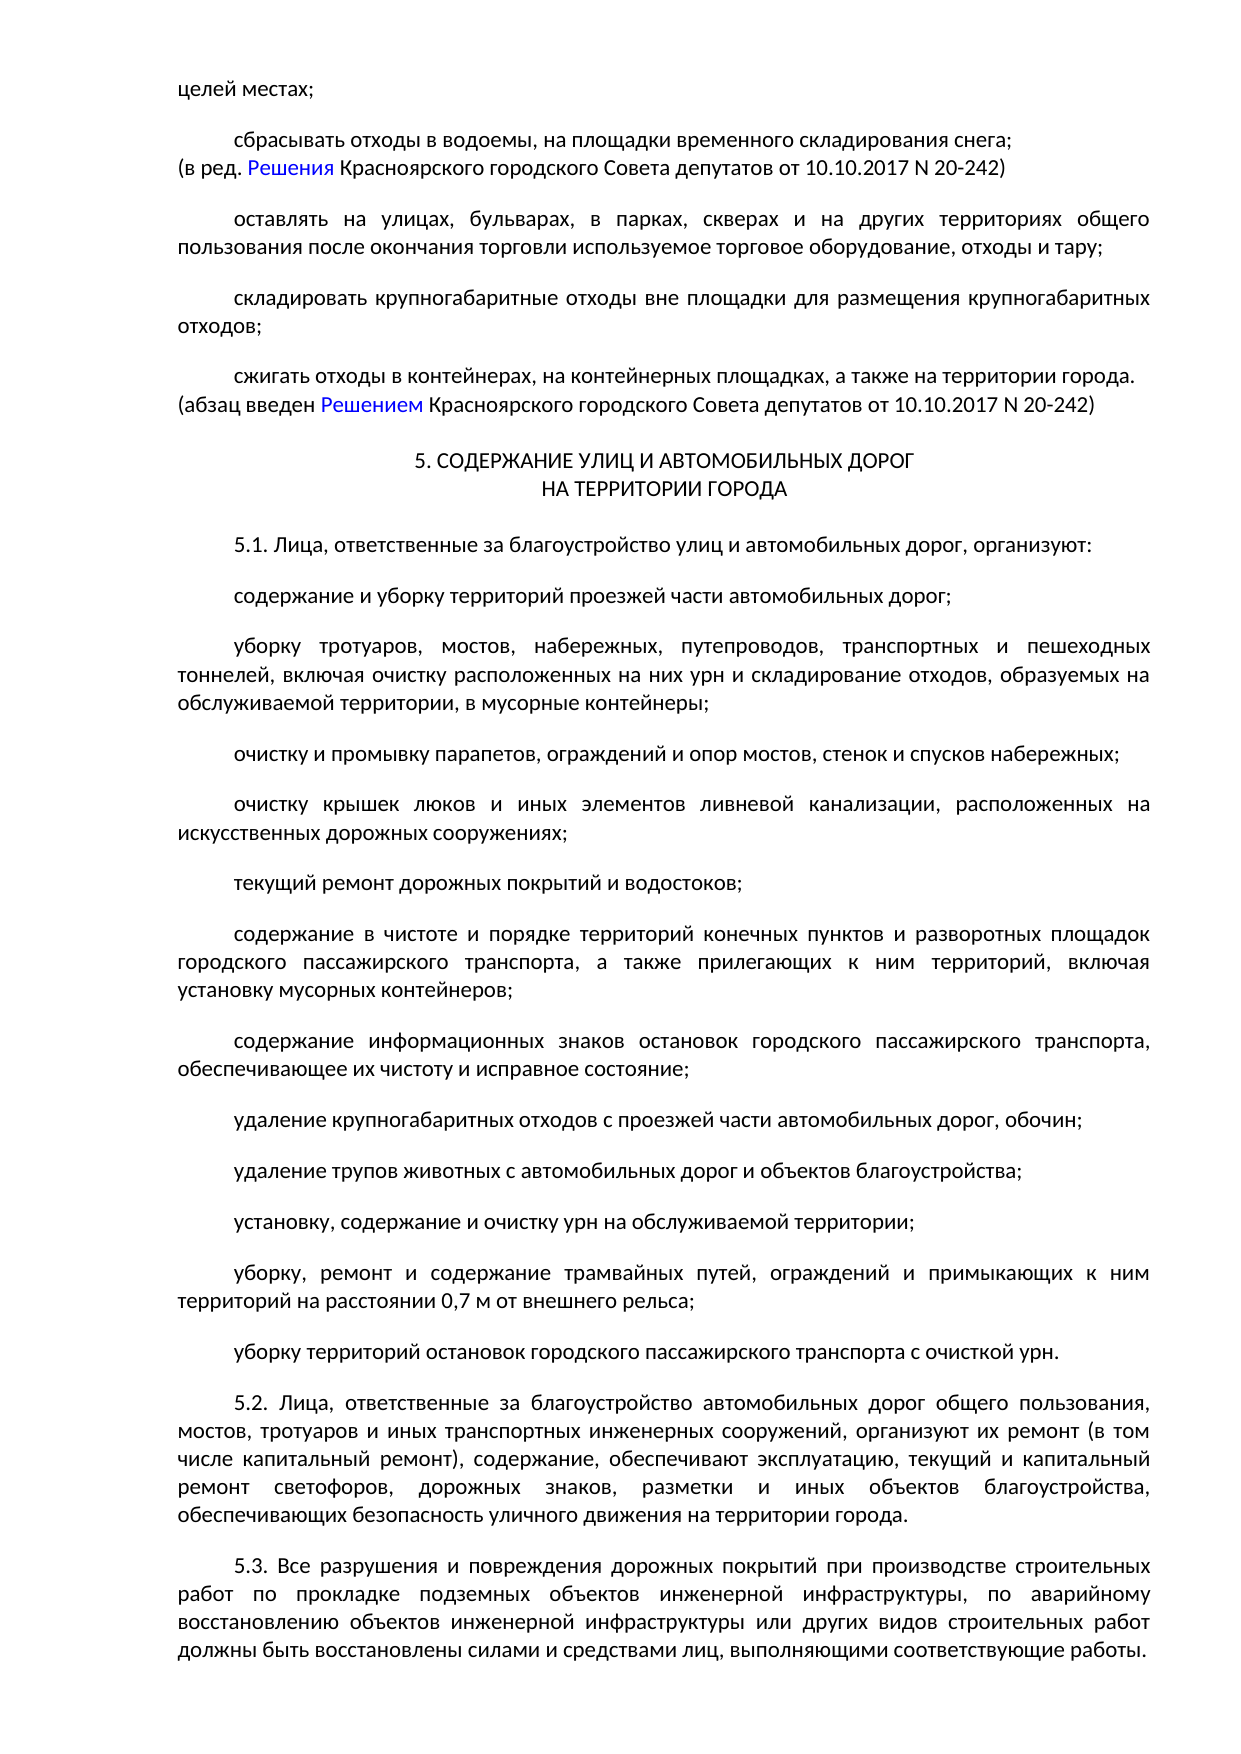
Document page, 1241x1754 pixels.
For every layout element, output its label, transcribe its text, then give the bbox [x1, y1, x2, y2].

text очистку крышек люков и иных элементов ливневой канализации, расположенных на искусственных дорожных сооружениях; [177, 789, 1152, 846]
text содержание информационных знаков остановок городского пассажирского транспорта, обеспечивающее их чистоту и исправное состояние; [177, 1026, 1152, 1082]
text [177, 74, 1152, 102]
text содержание в чистоте и порядке территорий конечных пунктов и разворотных площадок городского пассажирского транспорта, а также прилегающих к ним территорий, включая установку мусорных контейнеров; [177, 919, 1152, 1003]
text уборку, ремонт и содержание трамвайных путей, ограждений и примыкающих к ним территорий на расстоянии 0,7 м от внешнего рельса; [177, 1258, 1152, 1314]
text очистку и промывку парапетов, ограждений и опор мостов, стенок и спусков набережных; [177, 739, 1152, 767]
text сбрасывать отходы в водоемы, на площадки временного складирования снега; [177, 125, 1152, 153]
text (абзац введен Решением Красноярского городского Совета депутатов от 10.10.2017 N 20-242) [177, 390, 1152, 418]
text содержание и уборку территорий проезжей части автомобильных дорог; [177, 581, 1152, 609]
text 5.3. Все разрушения и повреждения дорожных покрытий при производстве строительных работ по прокладке подземных объектов инженерной инфраструктуры, по аварийному восстановлению объектов инженерной инфраструктуры или других видов строительных работ должны быть восстановлены силами и средствами лиц, выполняющими соответствующие работы. [177, 1551, 1152, 1663]
text НА ТЕРРИТОРИИ ГОРОДА [177, 474, 1152, 502]
text установку, содержание и очистку урн на обслуживаемой территории; [177, 1207, 1152, 1235]
text удаление трупов животных с автомобильных дорог и объектов благоустройства; [177, 1156, 1152, 1184]
text уборку территорий остановок городского пассажирского транспорта с очисткой урн. [177, 1337, 1152, 1365]
text оставлять на улицах, бульварах, в парках, скверах и на других территориях общего пользования после окончания торговли используемое торговое оборудование, отходы и тару; [177, 204, 1152, 260]
text (в ред. Решения Красноярского городского Совета депутатов от 10.10.2017 N 20-242) [177, 153, 1152, 181]
text сжигать отходы в контейнерах, на контейнерных площадках, а также на территории города. [177, 362, 1152, 390]
text удаление крупногабаритных отходов с проезжей части автомобильных дорог, обочин; [177, 1105, 1152, 1133]
text складировать крупногабаритные отходы вне площадки для размещения крупногабаритных отходов; [177, 283, 1152, 339]
text 5. СОДЕРЖАНИЕ УЛИЦ И АВТОМОБИЛЬНЫХ ДОРОГ [177, 446, 1152, 474]
text 5.1. Лица, ответственные за благоустройство улиц и автомобильных дорог, организуют: [177, 530, 1152, 558]
text текущий ремонт дорожных покрытий и водостоков; [177, 868, 1152, 897]
text 5.2. Лица, ответственные за благоустройство автомобильных дорог общего пользования, мостов, тротуаров и иных транспортных инженерных сооружений, организуют их ремонт (в том числе капитальный ремонт), содержание, обеспечивают эксплуатацию, текущий и капитальный ремонт светофоров, дорожных знаков, разметки и иных объектов благоустройства, обеспечивающих безопасность уличного движения на территории города. [177, 1388, 1152, 1528]
text уборку тротуаров, мостов, набережных, путепроводов, транспортных и пешеходных тоннелей, включая очистку расположенных на них урн и складирование отходов, образуемых на обслуживаемой территории, в мусорные контейнеры; [177, 632, 1152, 716]
